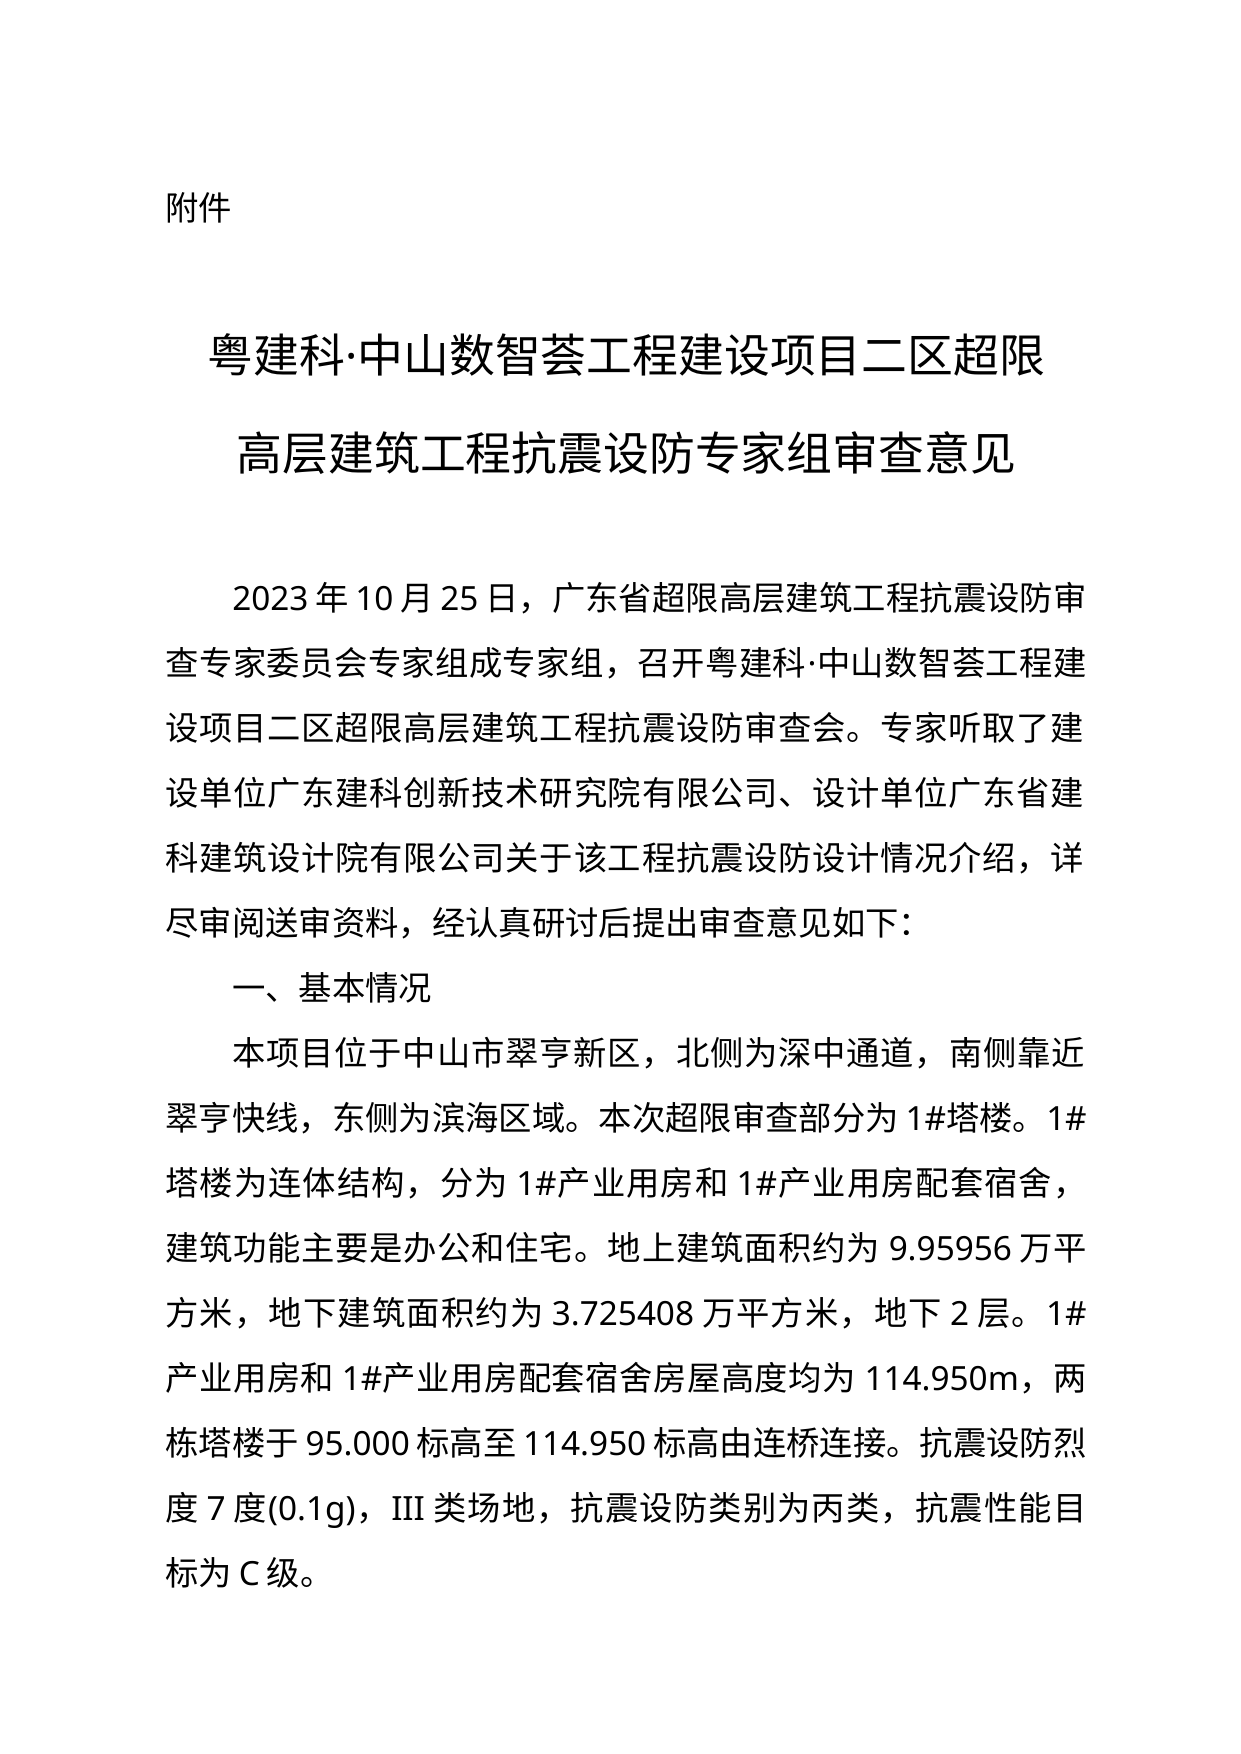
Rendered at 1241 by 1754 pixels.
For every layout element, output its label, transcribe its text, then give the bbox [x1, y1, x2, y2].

text 本项目位于中山市翠亨新区，北侧为深中通道，南侧靠近翠亨快线，东侧为滨海区域。本次超限审查部分为1#塔楼。1#塔楼为连体结构，分为1#产业用房和1#产业用房配套宿舍，建筑功能主要是办公和住宅。地上建筑面积约为9.95956万平方米，地下建筑面积约为3.725408万平方米，地下2层。1#产业用房和1#产业用房配套宿舍房屋高度均为114.950m，两栋塔楼于95.000标高至114.950标高由连桥连接。抗震设防烈度7度(0.1g)，III类场地，抗震设防类别为丙类，抗震性能目标为C级。 [165, 1019, 1087, 1604]
text 高层建筑工程抗震设防专家组审查意见 [165, 401, 1087, 499]
text 粤建科·中山数智荟工程建设项目二区超限 [165, 304, 1087, 401]
text 一、基本情况 [165, 954, 1087, 1019]
text 附件 [165, 174, 1087, 239]
text 2023年10月25日，广东省超限高层建筑工程抗震设防审查专家委员会专家组成专家组，召开粤建科·中山数智荟工程建设项目二区超限高层建筑工程抗震设防审查会。专家听取了建设单位广东建科创新技术研究院有限公司、设计单位广东省建科建筑设计院有限公司关于该工程抗震设防设计情况介绍，详尽审阅送审资料，经认真研讨后提出审查意见如下： [165, 564, 1087, 954]
